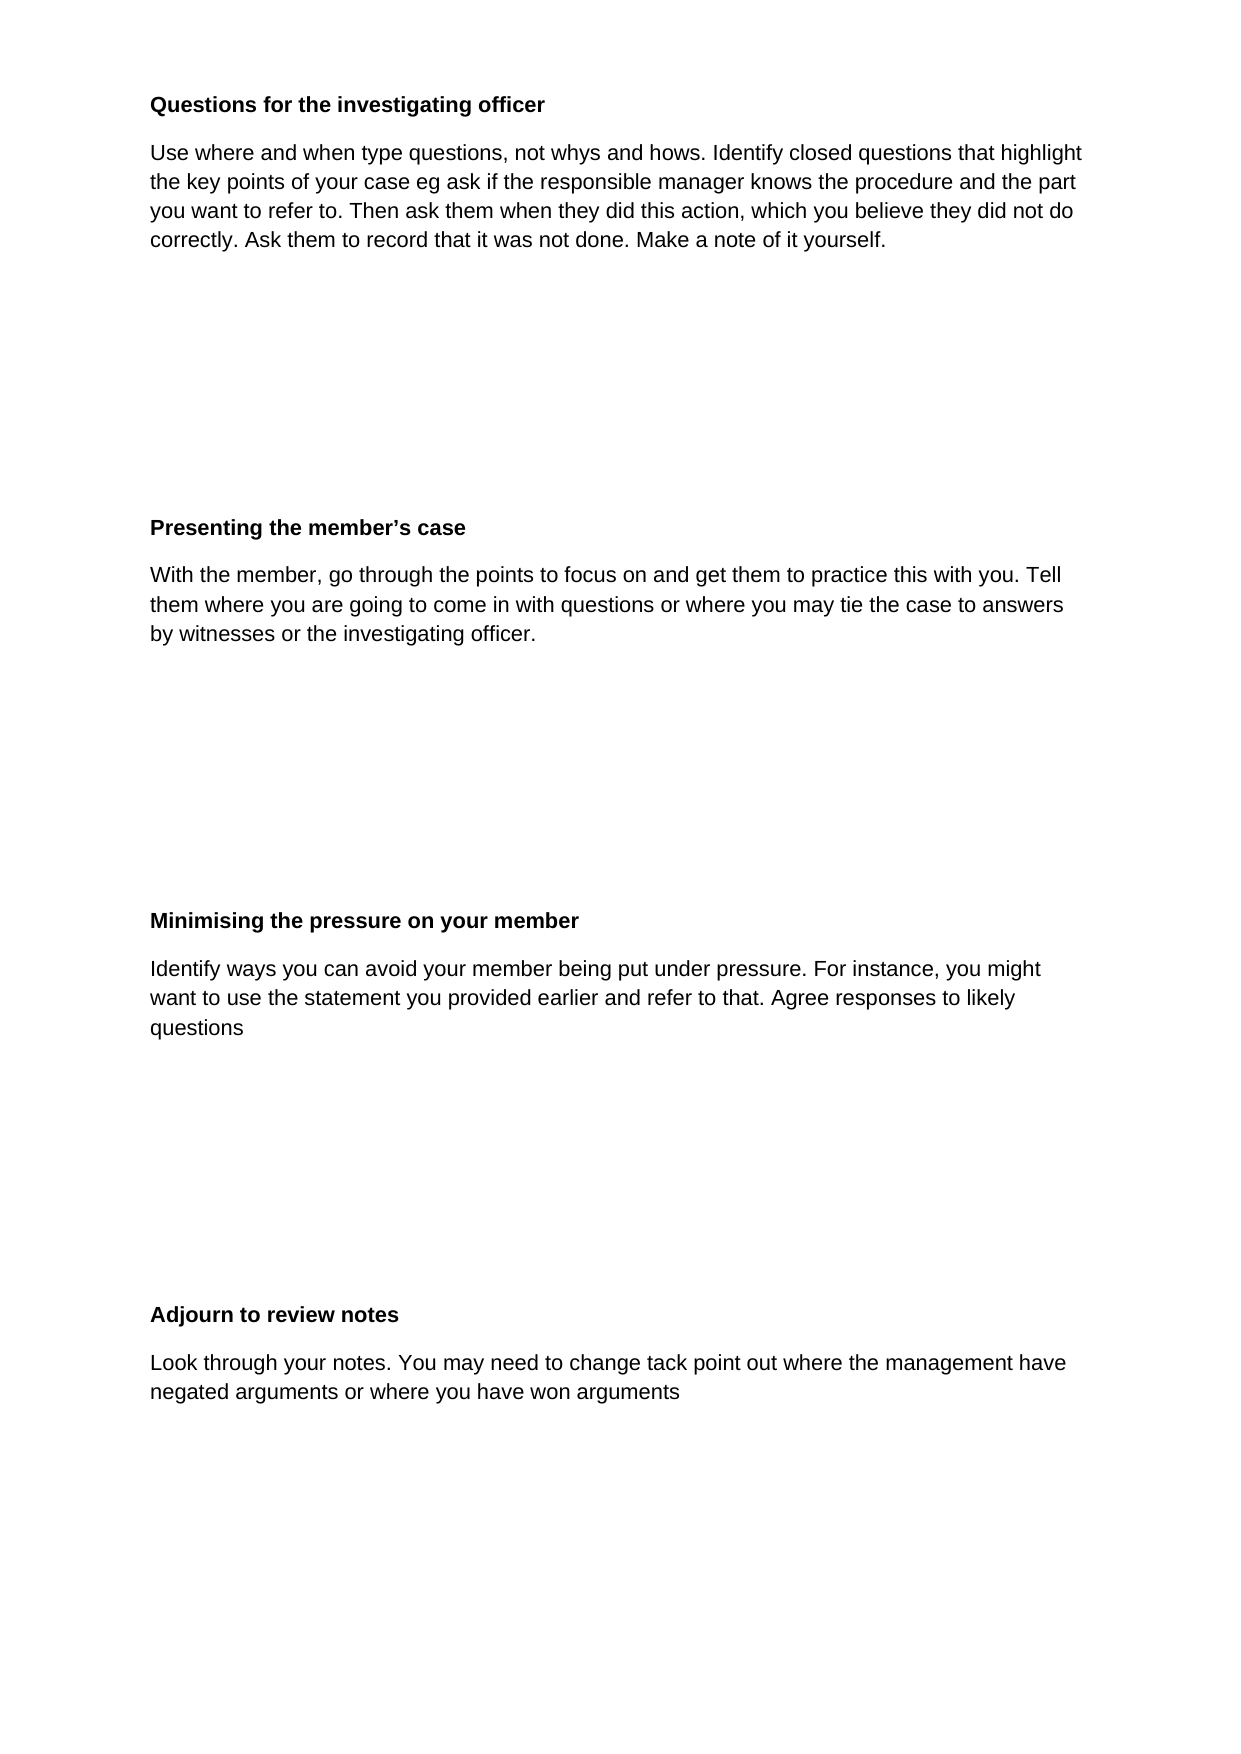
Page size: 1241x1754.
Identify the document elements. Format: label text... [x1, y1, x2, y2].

text Presenting the member’s case [150, 512, 1090, 541]
text Identify ways you can avoid your member being put under pressure. For instance, you might want to use the statement you provided earlier and refer to that. Agree responses to likely questions [150, 953, 1090, 1041]
text Look through your notes. You may need to change tack point out where the management have negated arguments or where you have won arguments [150, 1347, 1090, 1405]
text With the member, go through the points to focus on and get them to practice this with you. Tell them where you are going to come in with questions or where you may tie the case to answers by witnesses or the investigating officer. [150, 559, 1090, 647]
text Questions for the investigating officer [150, 89, 1090, 118]
text Adjourn to review notes [150, 1299, 1090, 1328]
text Minimising the pressure on your member [150, 905, 1090, 934]
text Use where and when type questions, not whys and hows. Identify closed questions that highlight the key points of your case eg ask if the responsible manager knows the procedure and the part you want to refer to. Then ask them when they did this action, which you believe they did not do correctly. Ask them to record that it was not done. Make a note of it yourself. [150, 137, 1090, 253]
